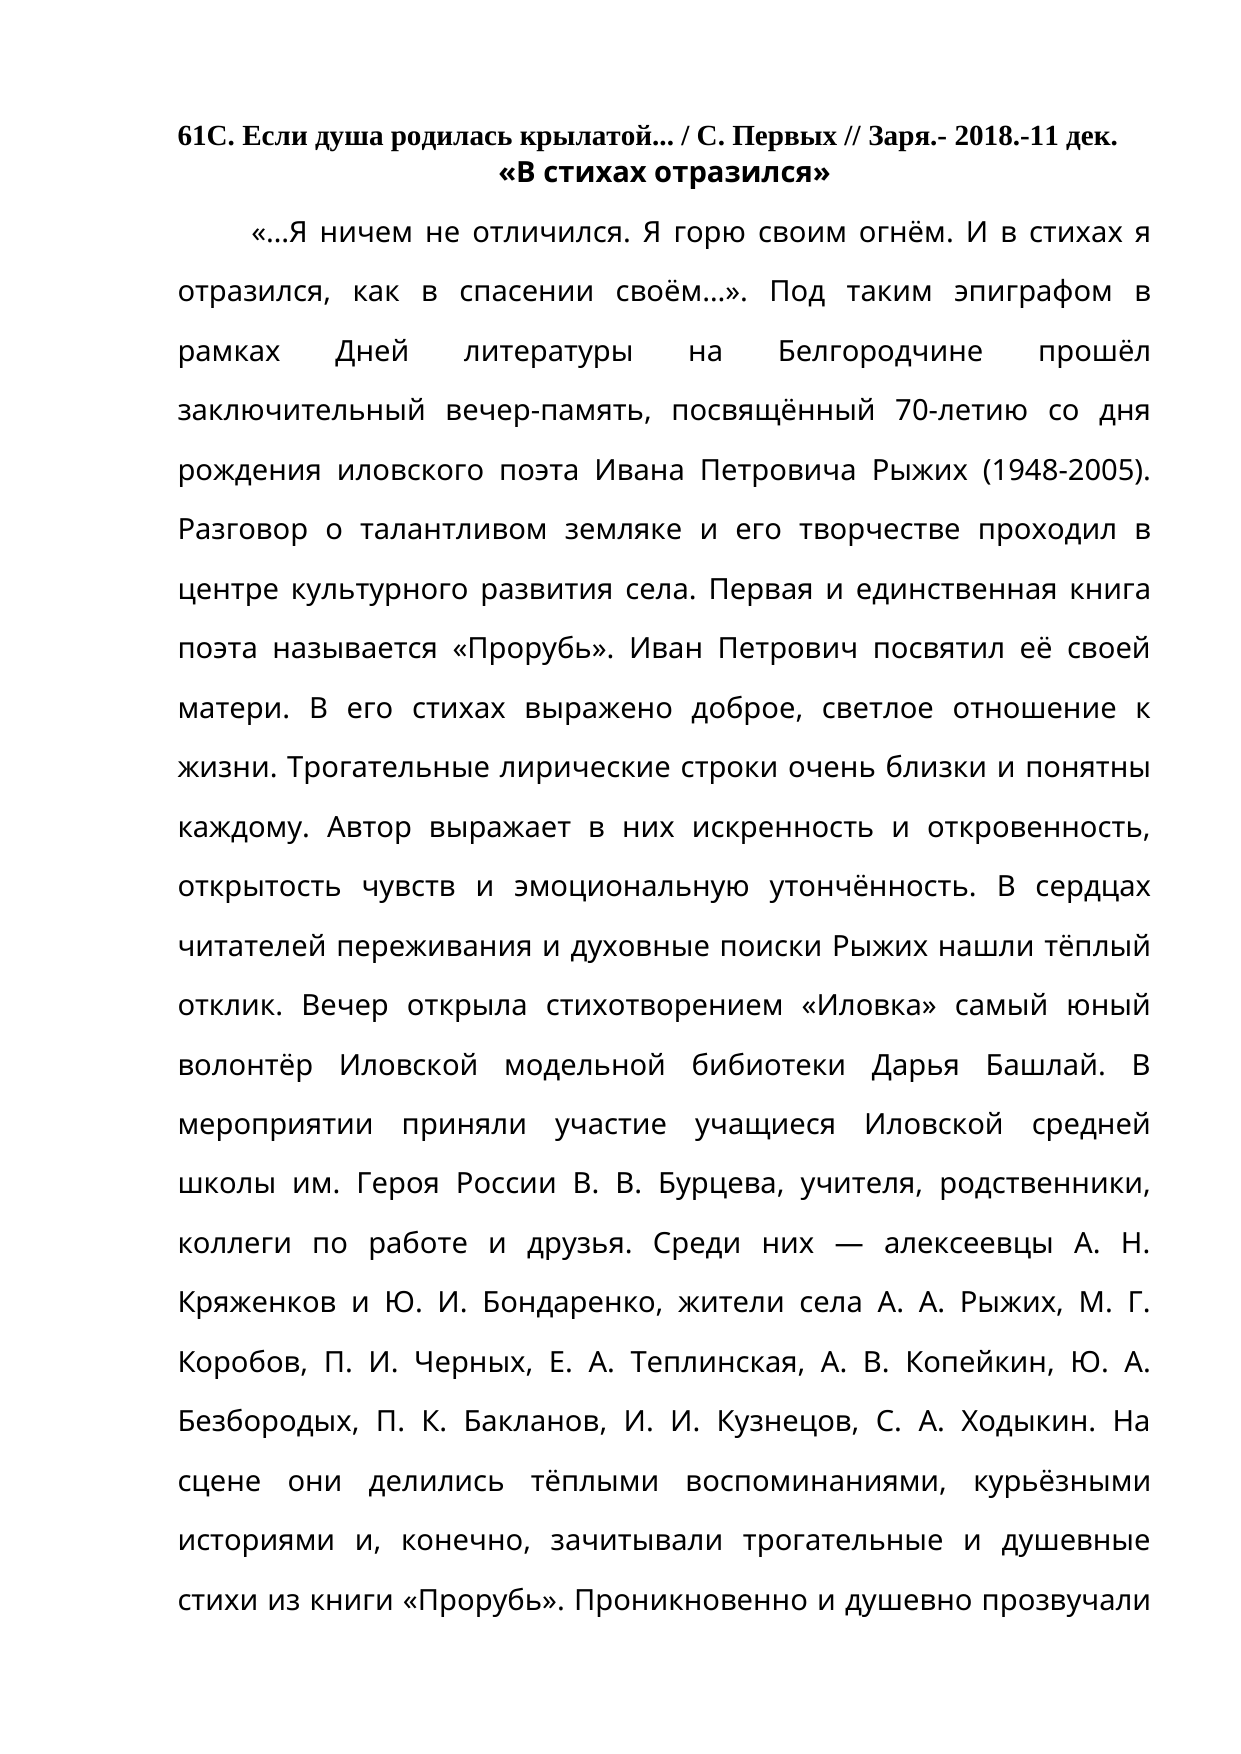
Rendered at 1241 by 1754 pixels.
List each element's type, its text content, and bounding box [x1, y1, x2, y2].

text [177, 211, 1152, 1619]
text «В стихах отразился» [177, 152, 1152, 191]
text 61 . Первых, С. Если душа родилась крылатой... / С. Первых // Заря.- 2018.-11 дек. [177, 118, 1152, 152]
